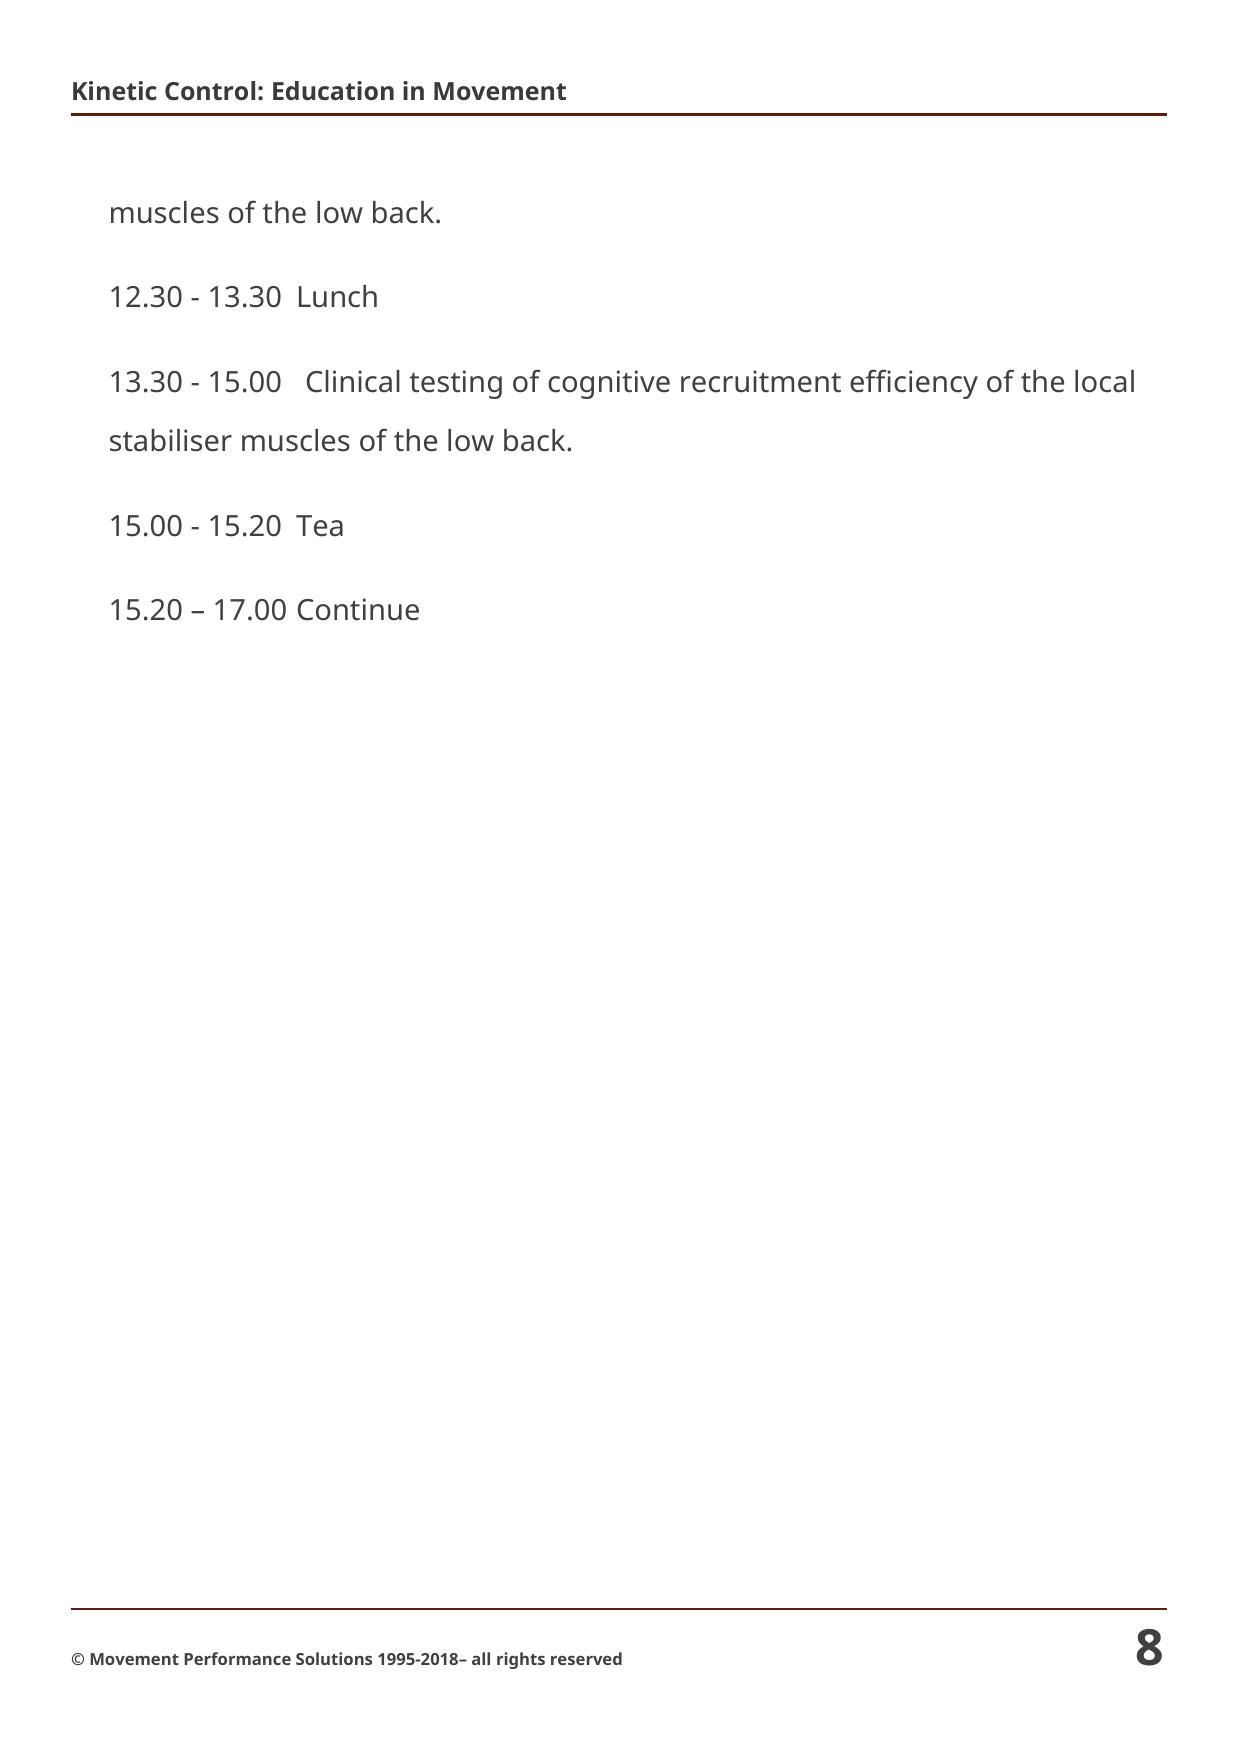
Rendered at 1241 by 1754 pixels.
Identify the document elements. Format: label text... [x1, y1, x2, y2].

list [108, 192, 1167, 232]
list 12.30 - 13.30 Lunch [108, 276, 1167, 316]
list 15.20 – 17.00 Continue [108, 589, 1167, 629]
list 15.00 - 15.20 Tea [108, 505, 1167, 544]
list 13.30 - 15.00 Clinical testing of cognitive recruitment efficiency of the local stabiliser muscles of the low back. [108, 361, 1167, 460]
